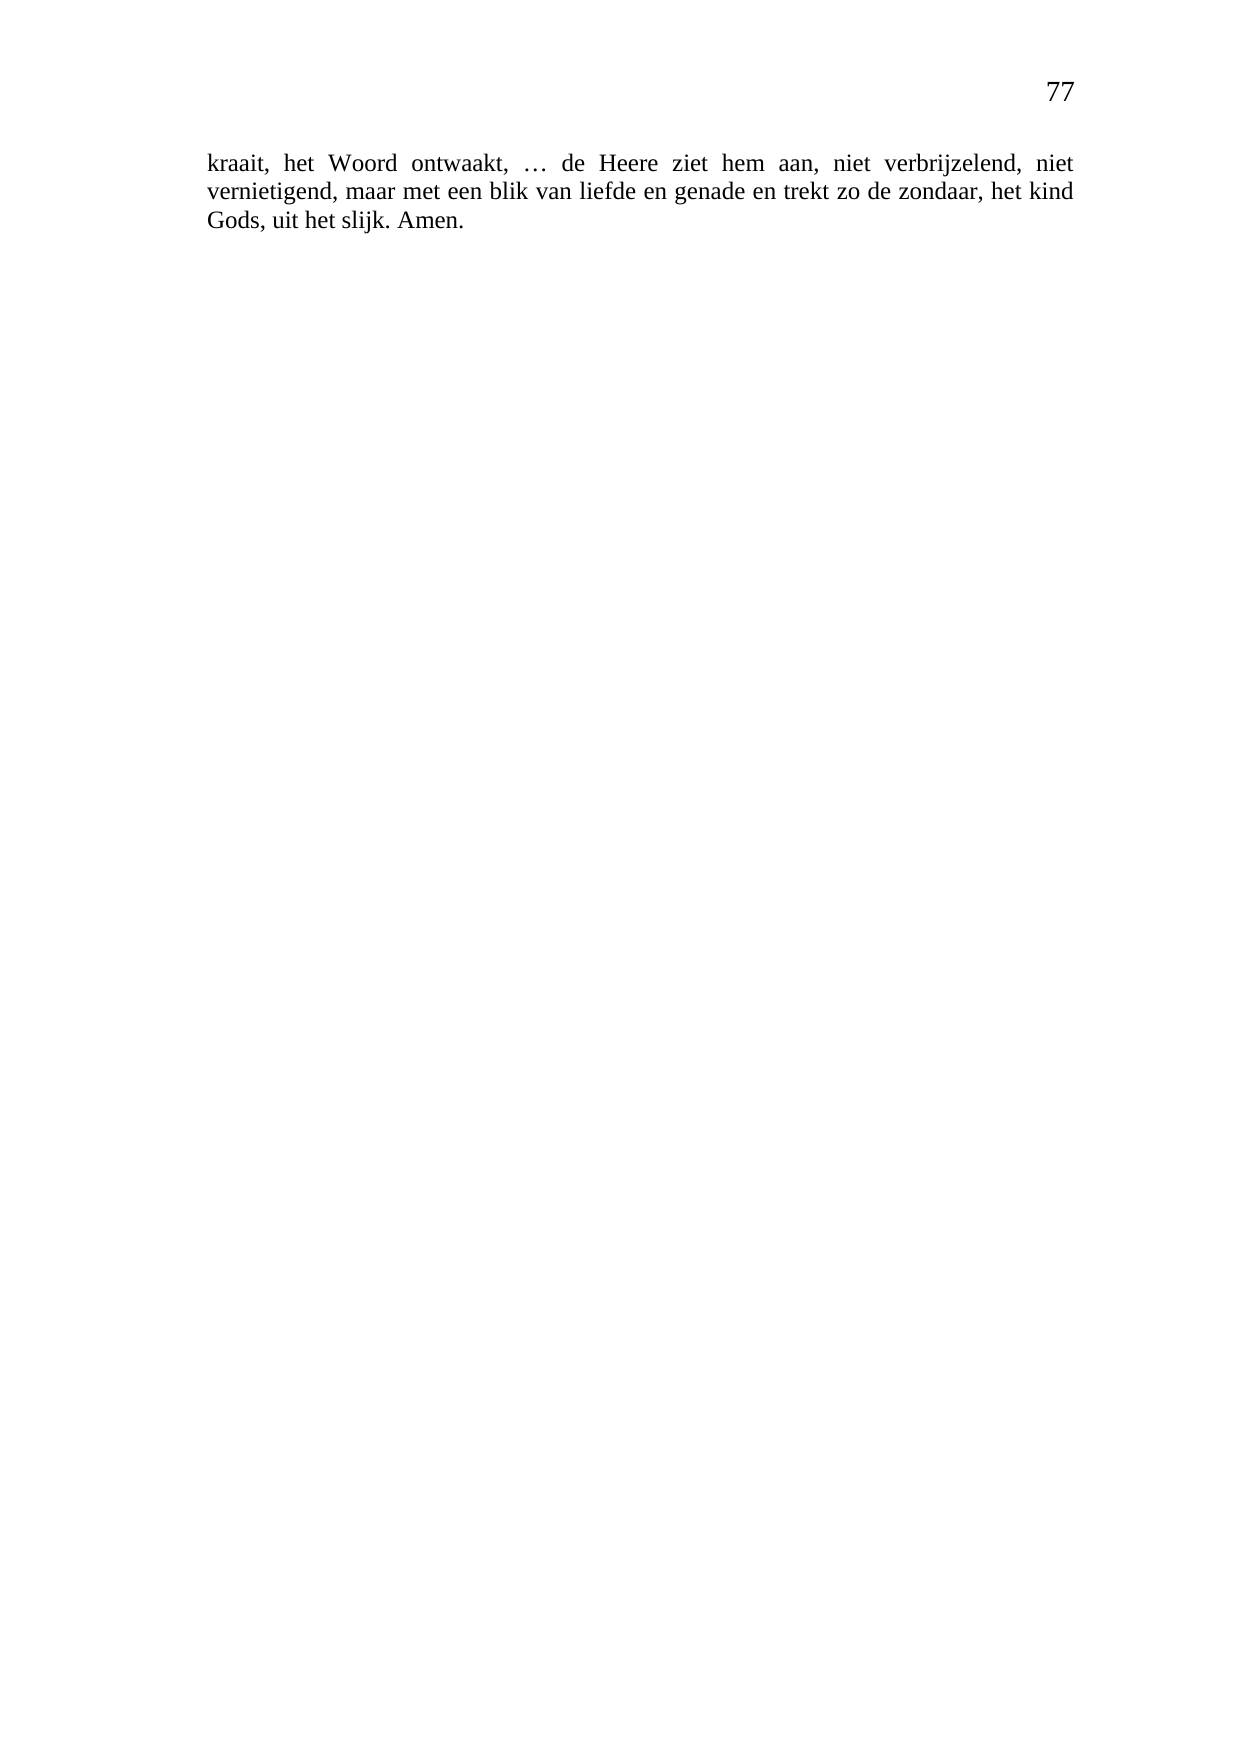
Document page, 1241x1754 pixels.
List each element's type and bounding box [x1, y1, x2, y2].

text [207, 148, 1075, 234]
